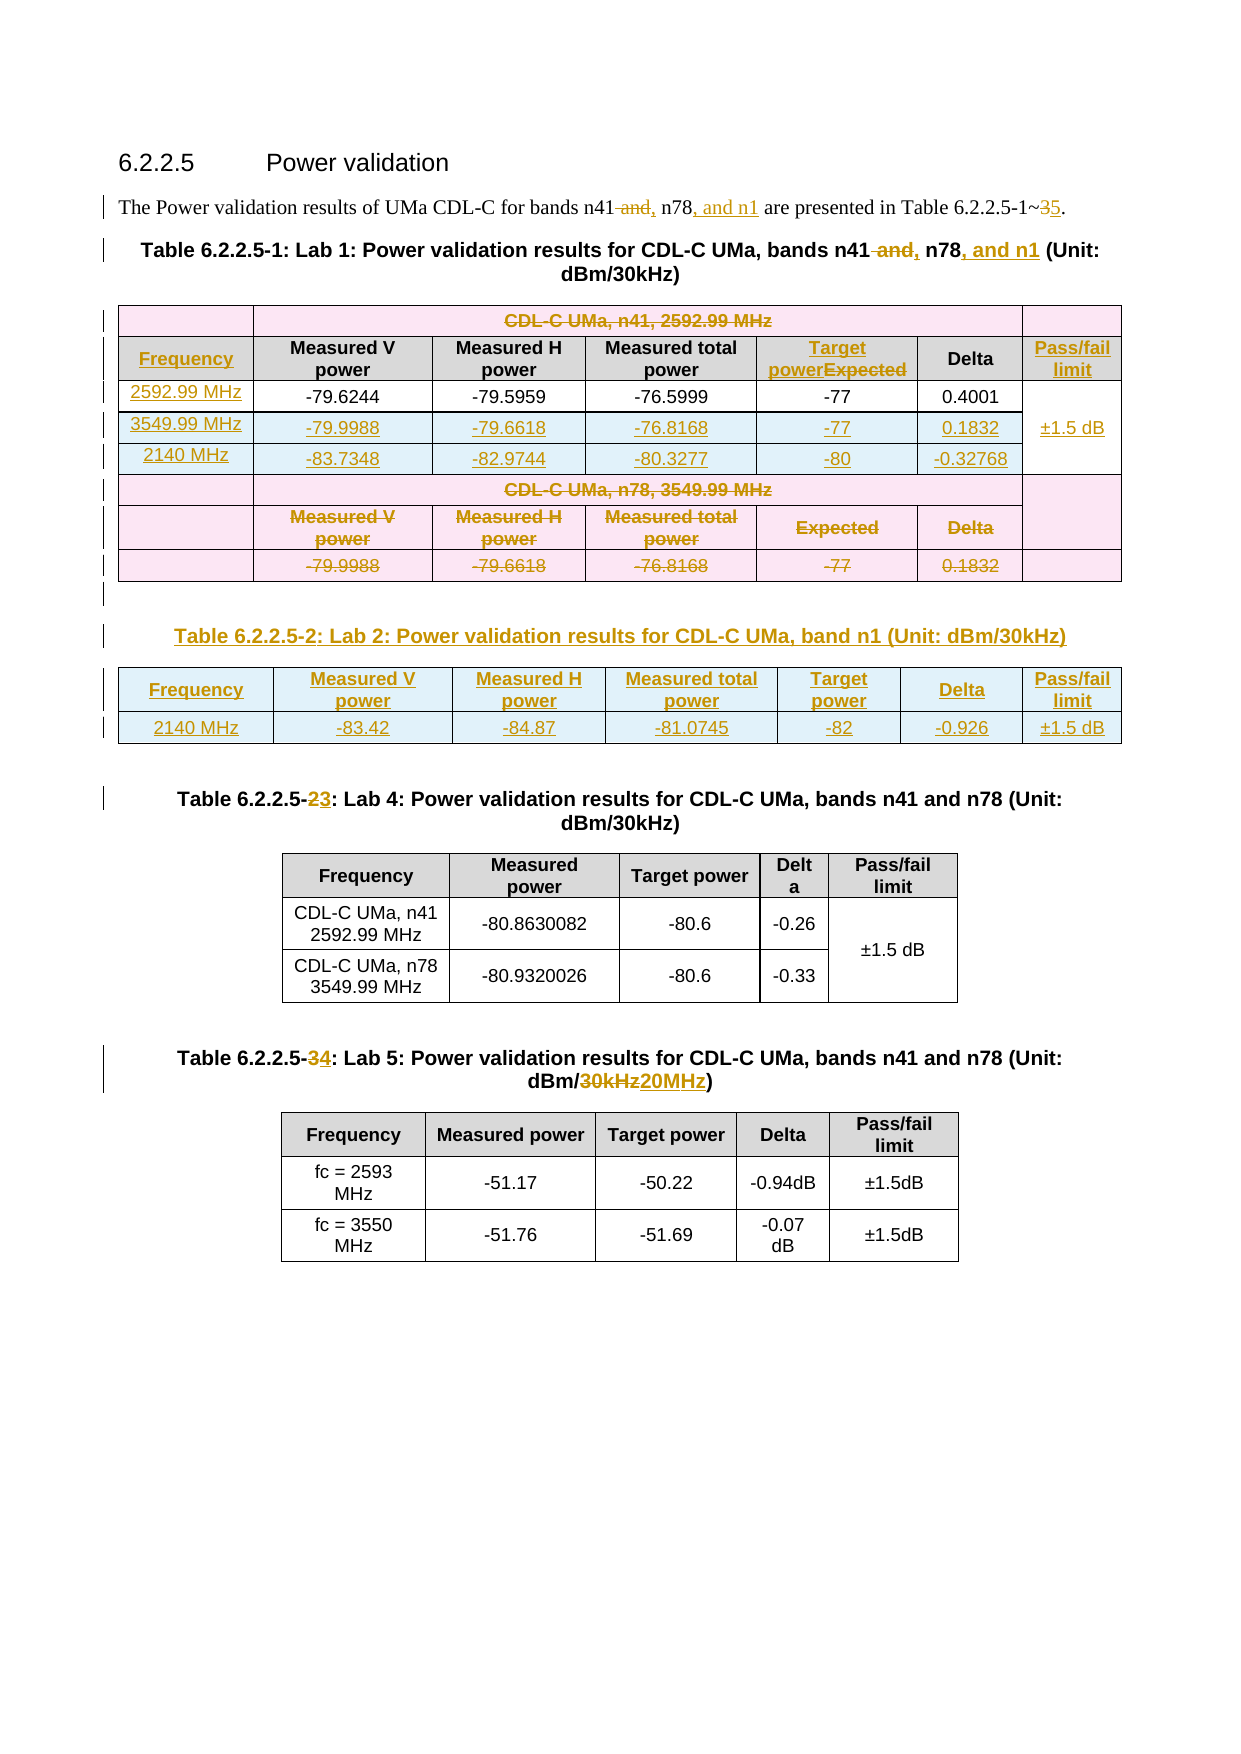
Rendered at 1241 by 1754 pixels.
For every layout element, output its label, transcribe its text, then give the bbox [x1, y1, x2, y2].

table_cell 0.4001 [918, 381, 1022, 411]
table_cell -77 [757, 381, 917, 411]
table_cell Measured V power [254, 337, 432, 380]
text Table 6.2.2.5-: Lab 5: Power validation results for CDL-C UMa, bands n41 and n78 (Unit: dBm/) [118, 1045, 1122, 1093]
table_cell -0.33 [761, 950, 828, 1002]
table_cell -80.9320026 [450, 950, 619, 1002]
table_cell -80.6 [620, 950, 759, 1002]
table_cell Measured total power [586, 337, 756, 380]
table_header Frequency [282, 1113, 425, 1156]
table_header Target power [620, 854, 759, 897]
table_cell CDL-C UMa, n78 3549.99 MHz [283, 950, 449, 1002]
table_cell ±1.5dB [830, 1157, 958, 1208]
table_header Pass/fail limit [829, 854, 957, 897]
table_cell -0.94dB [737, 1157, 829, 1208]
table_cell -0.26 [761, 898, 828, 949]
table_header Measured power [426, 1113, 595, 1156]
table_cell CDL-C UMa, n41 2592.99 MHz [283, 898, 449, 949]
table_cell [119, 337, 253, 380]
table_cell Delta [918, 337, 1022, 380]
table_header Measured power [450, 854, 619, 897]
table_cell -51.17 [426, 1157, 595, 1208]
table_header Pass/fail limit [830, 1113, 958, 1156]
table_cell -79.6244 [254, 381, 432, 411]
table_cell ±1.5dB [830, 1210, 958, 1261]
table_cell [1023, 381, 1121, 474]
table_cell [1023, 337, 1121, 380]
table_cell -50.22 [596, 1157, 736, 1208]
text Table 6.2.2.5-: Lab 4: Power validation results for CDL-C UMa, bands n41 and n78 (Unit: dBm/30kHz) [118, 786, 1122, 834]
subtitle 6.2.2.5 Power validation [118, 148, 1122, 176]
text The Power validation results of UMa CDL-C for bands n41 n78 are presented in Table 6.2.2.5-1~. [118, 195, 1122, 219]
table_cell -80.8630082 [450, 898, 619, 949]
table_cell -51.69 [596, 1210, 736, 1261]
table_cell ±1.5 dB [829, 898, 957, 1002]
table_cell -51.76 [426, 1210, 595, 1261]
table_cell [119, 381, 253, 411]
table_cell fc = 2593 MHz [282, 1157, 425, 1208]
table_cell -79.5959 [433, 381, 585, 411]
table_header Delta [737, 1113, 829, 1156]
table_header Target power [596, 1113, 736, 1156]
table_cell -76.5999 [586, 381, 756, 411]
table_cell -0.07 dB [737, 1210, 829, 1261]
table_cell -80.6 [620, 898, 759, 949]
table_header Delta [761, 854, 828, 897]
table_header Frequency [283, 854, 449, 897]
table_cell Measured H power [433, 337, 585, 380]
text Table 6.2.2.5-1: Lab 1: Power validation results for CDL-C UMa, bands n41 n78 (Unit: dBm/30kHz) [118, 238, 1122, 286]
table_cell [757, 337, 917, 380]
table_cell fc = 3550 MHz [282, 1210, 425, 1261]
